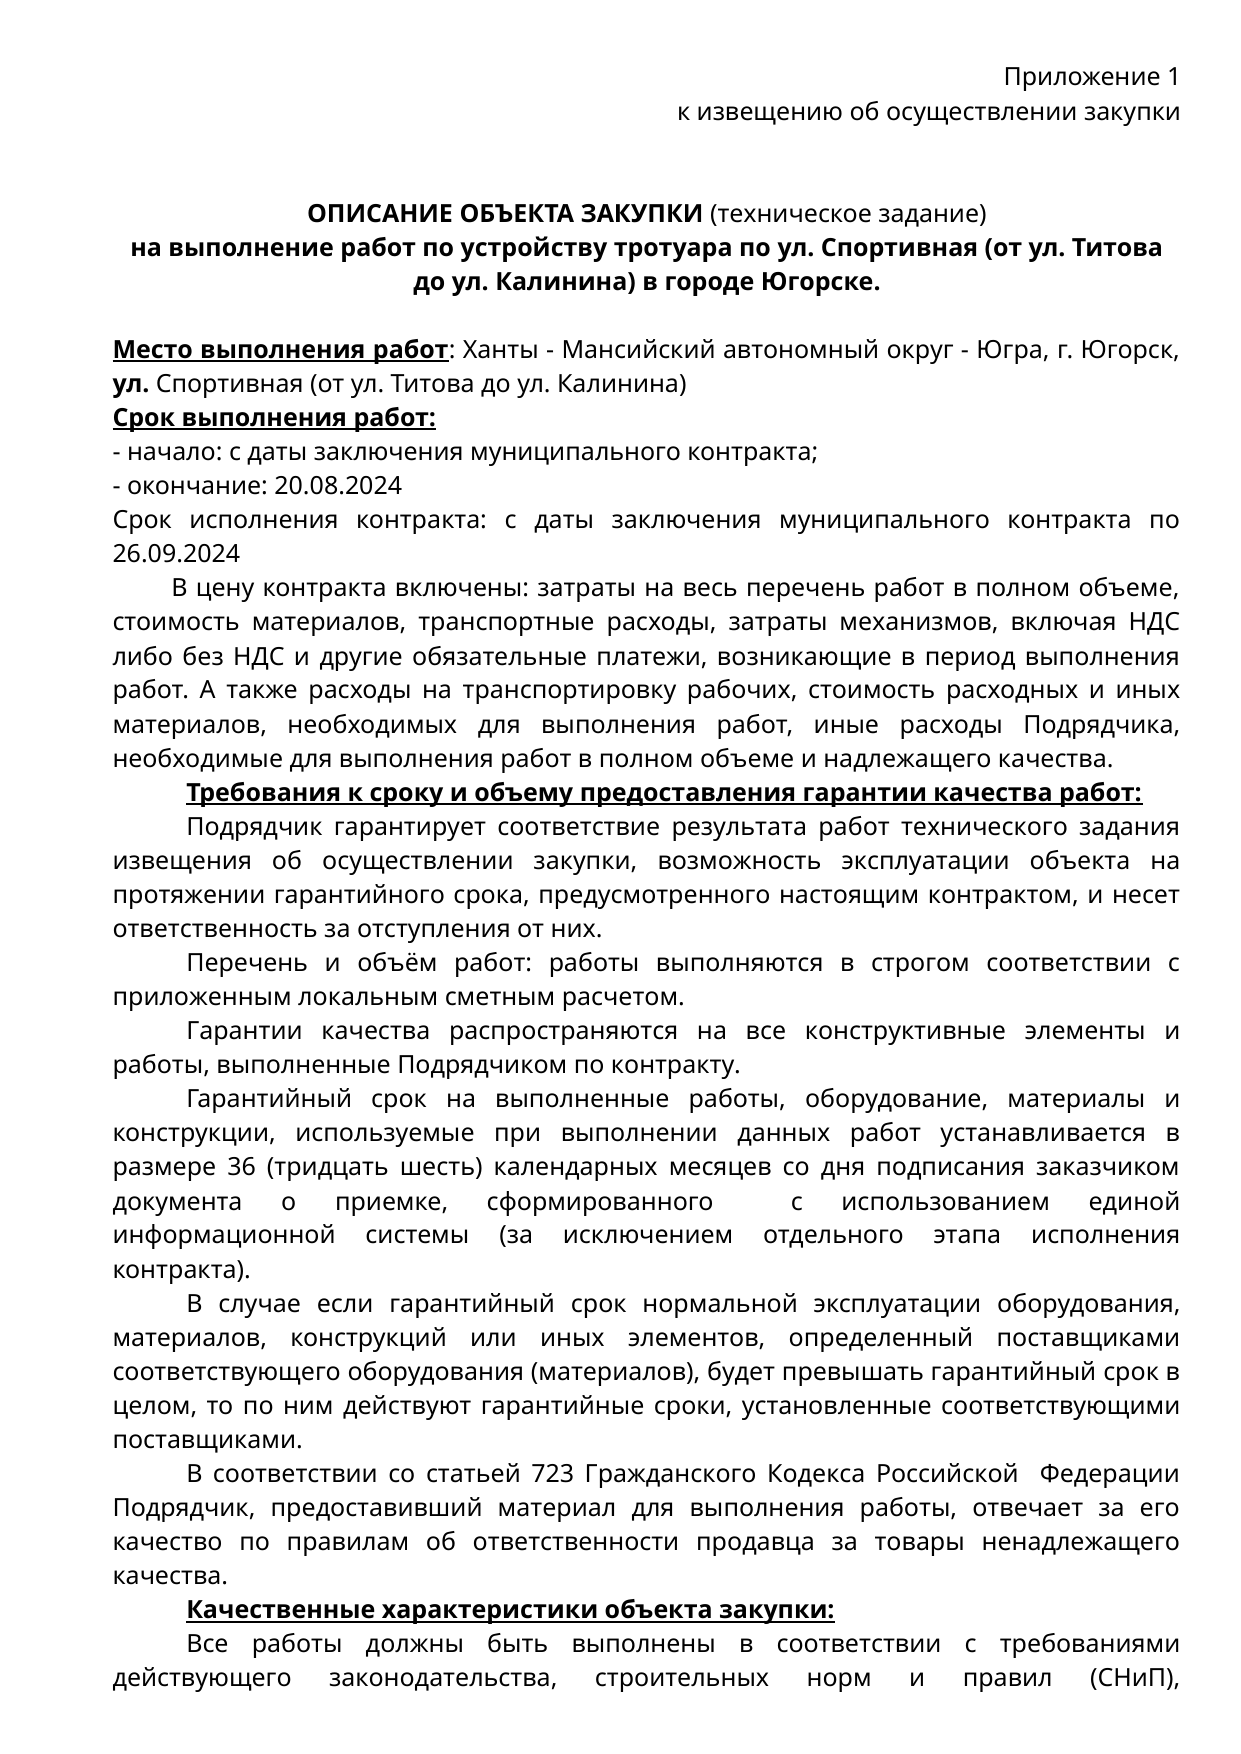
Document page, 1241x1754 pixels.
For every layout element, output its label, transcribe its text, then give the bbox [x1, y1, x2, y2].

text В цену контракта включены: затраты на весь перечень работ в полном объеме, стоимость материалов, транспортные расходы, затраты механизмов, включая НДС либо без НДС и другие обязательные платежи, возникающие в период выполнения работ. А также расходы на транспортировку рабочих, стоимость расходных и иных материалов, необходимых для выполнения работ, иные расходы Подрядчика, необходимые для выполнения работ в полном объеме и надлежащего качества. [112, 570, 1181, 774]
text Гарантии качества распространяются на все конструктивные элементы и работы, выполненные Подрядчиком по контракту. [112, 1013, 1181, 1081]
text Место выполнения работ: Ханты - Мансийский автономный округ - Югра, г. Югорск, ул. Спортивная (от ул. Титова до ул. Калинина) [112, 332, 1181, 400]
text В соответствии со статьей 723 Гражданского Кодекса Российской Федерации Подрядчик, предоставивший материал для выполнения работы, отвечает за его качество по правилам об ответственности продавца за товары ненадлежащего качества. [112, 1456, 1181, 1592]
text В случае если гарантийный срок нормальной эксплуатации оборудования, материалов, конструкций или иных элементов, определенный поставщиками соответствующего оборудования (материалов), будет превышать гарантийный срок в целом, то по ним действуют гарантийные сроки, установленные соответствующими поставщиками. [112, 1285, 1181, 1456]
text Приложение 1 [112, 59, 1181, 93]
text Подрядчик гарантирует соответствие результата работ технического задания извещения об осуществлении закупки, возможность эксплуатации объекта на протяжении гарантийного срока, предусмотренного настоящим контрактом, и несет ответственность за отступления от них. [112, 808, 1181, 945]
text к извещению об осуществлении закупки [112, 93, 1181, 127]
text на выполнение работ по устройству тротуара по ул. Спортивная (от ул. Титова до ул. Калинина) в городе Югорске. [112, 229, 1181, 297]
text - окончание: 20.08.2024 [112, 468, 1208, 502]
text Срок выполнения работ: [112, 400, 1181, 434]
text Гарантийный срок на выполненные работы, оборудование, материалы и конструкции, используемые при выполнении данных работ устанавливается в размере 36 (тридцать шесть) календарных месяцев со дня подписания заказчиком документа о приемке, сформированного с использованием единой информационной системы (за исключением отдельного этапа исполнения контракта). [112, 1081, 1181, 1285]
text Срок исполнения контракта: с даты заключения муниципального контракта по 26.09.2024 [112, 502, 1181, 570]
text Качественные характеристики объекта закупки: [112, 1592, 1181, 1626]
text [112, 1626, 1181, 1694]
text - начало: с даты заключения муниципального контракта; [112, 434, 1208, 468]
text ОПИСАНИЕ ОБЪЕКТА ЗАКУПКИ (техническое задание) [112, 195, 1181, 229]
text Требования к сроку и объему предоставления гарантии качества работ: [112, 774, 1181, 808]
text Перечень и объём работ: работы выполняются в строгом соответствии с приложенным локальным сметным расчетом. [112, 945, 1181, 1013]
